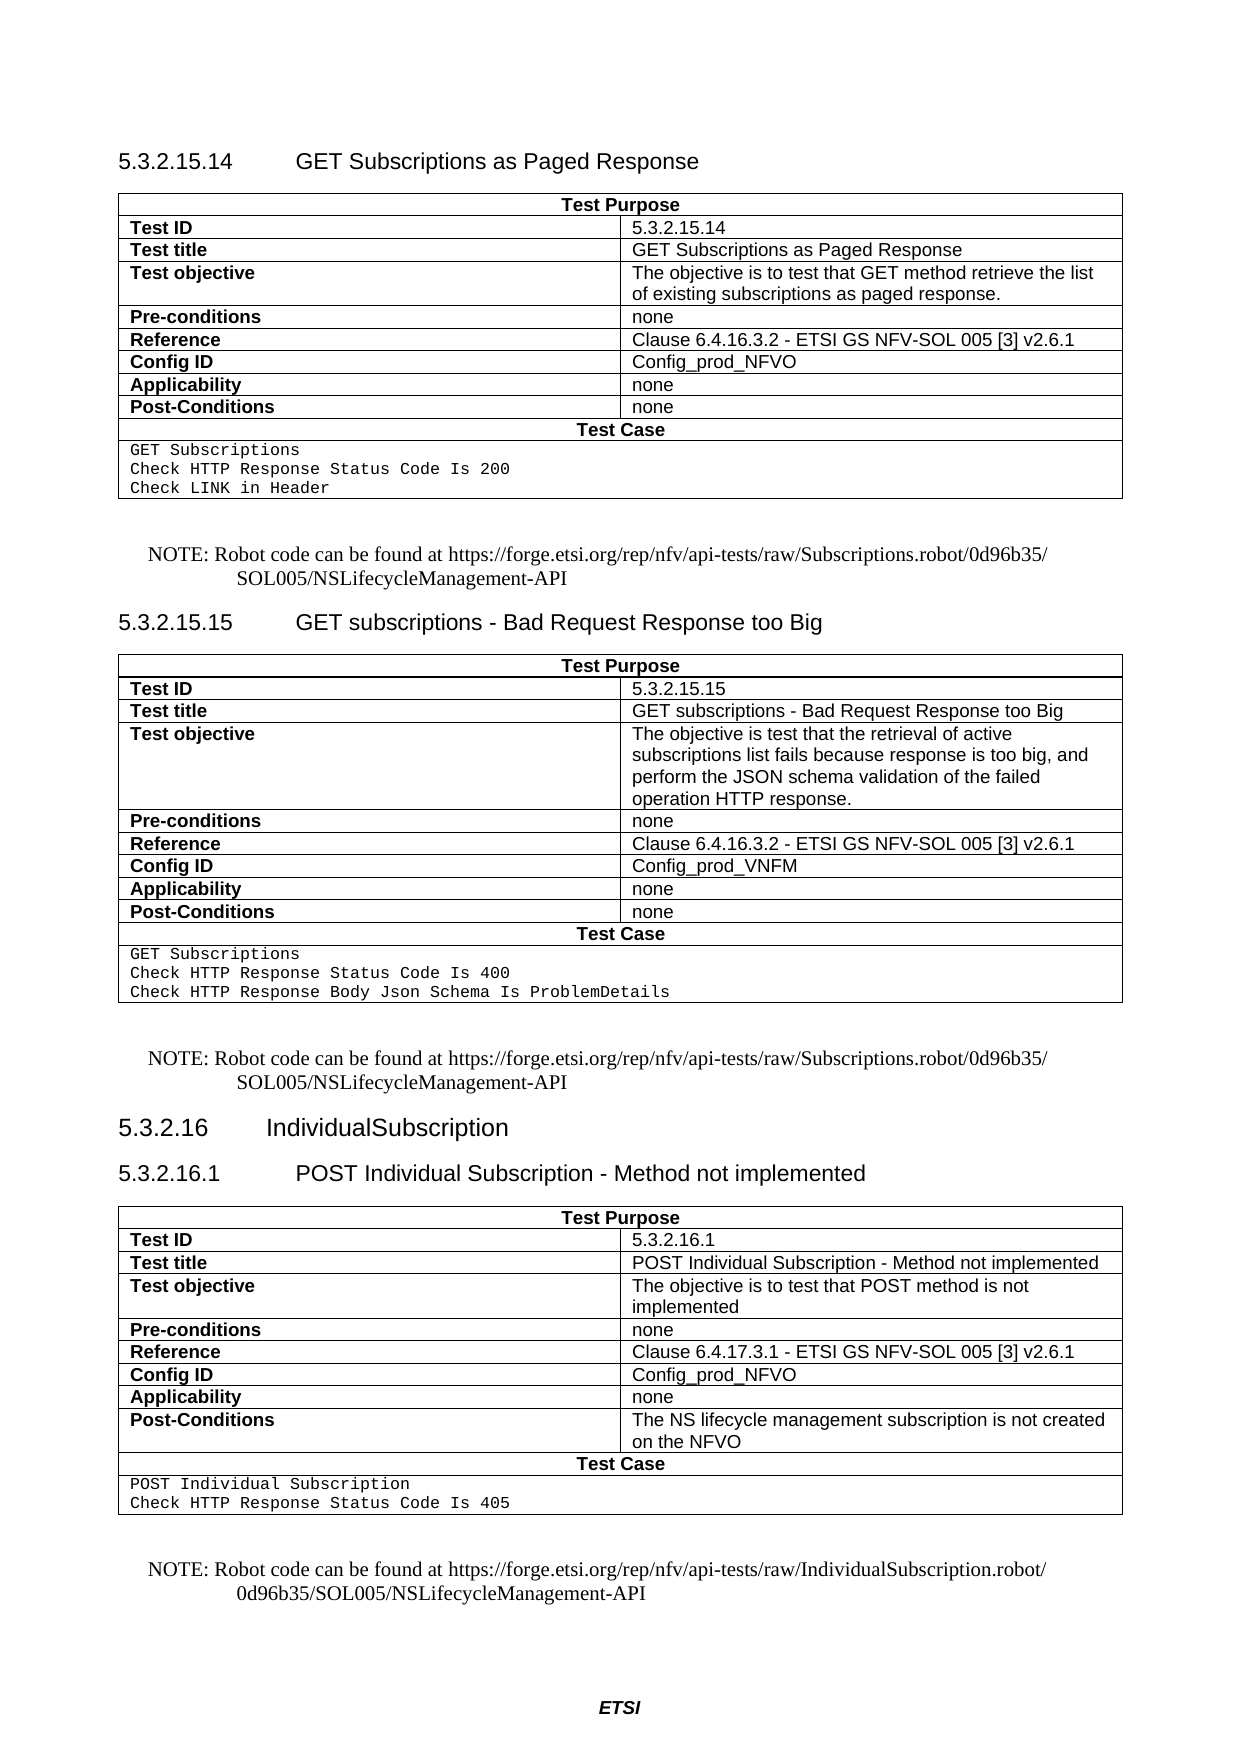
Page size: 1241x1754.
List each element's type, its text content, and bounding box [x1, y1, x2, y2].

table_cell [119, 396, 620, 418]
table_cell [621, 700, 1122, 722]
subtitle 5.3.2.16.1 POST Individual Subscription - Method not implemented [118, 1160, 1122, 1187]
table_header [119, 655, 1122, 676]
subtitle 5.3.2.15.14 GET Subscriptions as Paged Response [118, 148, 1122, 174]
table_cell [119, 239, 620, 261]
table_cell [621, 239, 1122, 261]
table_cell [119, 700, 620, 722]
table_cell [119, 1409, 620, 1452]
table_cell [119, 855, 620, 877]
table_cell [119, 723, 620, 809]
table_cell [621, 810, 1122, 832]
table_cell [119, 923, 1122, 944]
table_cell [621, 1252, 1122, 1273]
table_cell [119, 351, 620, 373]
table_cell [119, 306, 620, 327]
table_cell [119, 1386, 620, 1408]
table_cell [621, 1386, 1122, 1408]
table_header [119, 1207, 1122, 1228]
subtitle 5.3.2.16 IndividualSubscription [118, 1113, 1122, 1142]
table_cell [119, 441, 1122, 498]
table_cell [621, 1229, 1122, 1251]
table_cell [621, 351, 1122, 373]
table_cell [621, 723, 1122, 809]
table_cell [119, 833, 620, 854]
text NOTE: Robot code can be found at https://forge.etsi.org/rep/nfv/api-tests/raw/Subscriptions.robot/0d96b35/SOL005/NSLifecycleManagement-API [148, 1046, 1122, 1094]
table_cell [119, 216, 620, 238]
text NOTE: Robot code can be found at https://forge.etsi.org/rep/nfv/api-tests/raw/IndividualSubscription.robot/0d96b35/SOL005/NSLifecycleManagement-API [148, 1557, 1122, 1605]
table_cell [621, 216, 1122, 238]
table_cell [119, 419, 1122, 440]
subtitle 5.3.2.15.15 GET subscriptions - Bad Request Response too Big [118, 609, 1122, 635]
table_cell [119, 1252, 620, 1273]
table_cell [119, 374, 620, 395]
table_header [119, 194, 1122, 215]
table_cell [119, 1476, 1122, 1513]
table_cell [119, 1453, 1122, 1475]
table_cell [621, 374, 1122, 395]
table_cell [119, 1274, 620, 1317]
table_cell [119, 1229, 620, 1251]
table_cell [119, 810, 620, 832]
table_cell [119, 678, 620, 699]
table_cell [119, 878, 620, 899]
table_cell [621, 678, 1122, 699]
text NOTE: Robot code can be found at https://forge.etsi.org/rep/nfv/api-tests/raw/Subscriptions.robot/0d96b35/SOL005/NSLifecycleManagement-API [148, 542, 1122, 590]
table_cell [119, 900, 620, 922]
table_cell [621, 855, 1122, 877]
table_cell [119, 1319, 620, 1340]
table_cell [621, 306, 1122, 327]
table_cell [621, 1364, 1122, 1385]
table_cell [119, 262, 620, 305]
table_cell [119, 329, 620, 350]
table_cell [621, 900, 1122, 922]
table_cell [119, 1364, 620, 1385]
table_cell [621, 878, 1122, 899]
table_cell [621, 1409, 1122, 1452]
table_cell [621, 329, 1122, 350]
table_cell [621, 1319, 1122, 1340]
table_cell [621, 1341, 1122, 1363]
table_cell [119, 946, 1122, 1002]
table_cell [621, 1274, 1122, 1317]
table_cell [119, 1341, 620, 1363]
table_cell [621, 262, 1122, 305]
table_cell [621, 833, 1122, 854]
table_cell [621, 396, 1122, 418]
